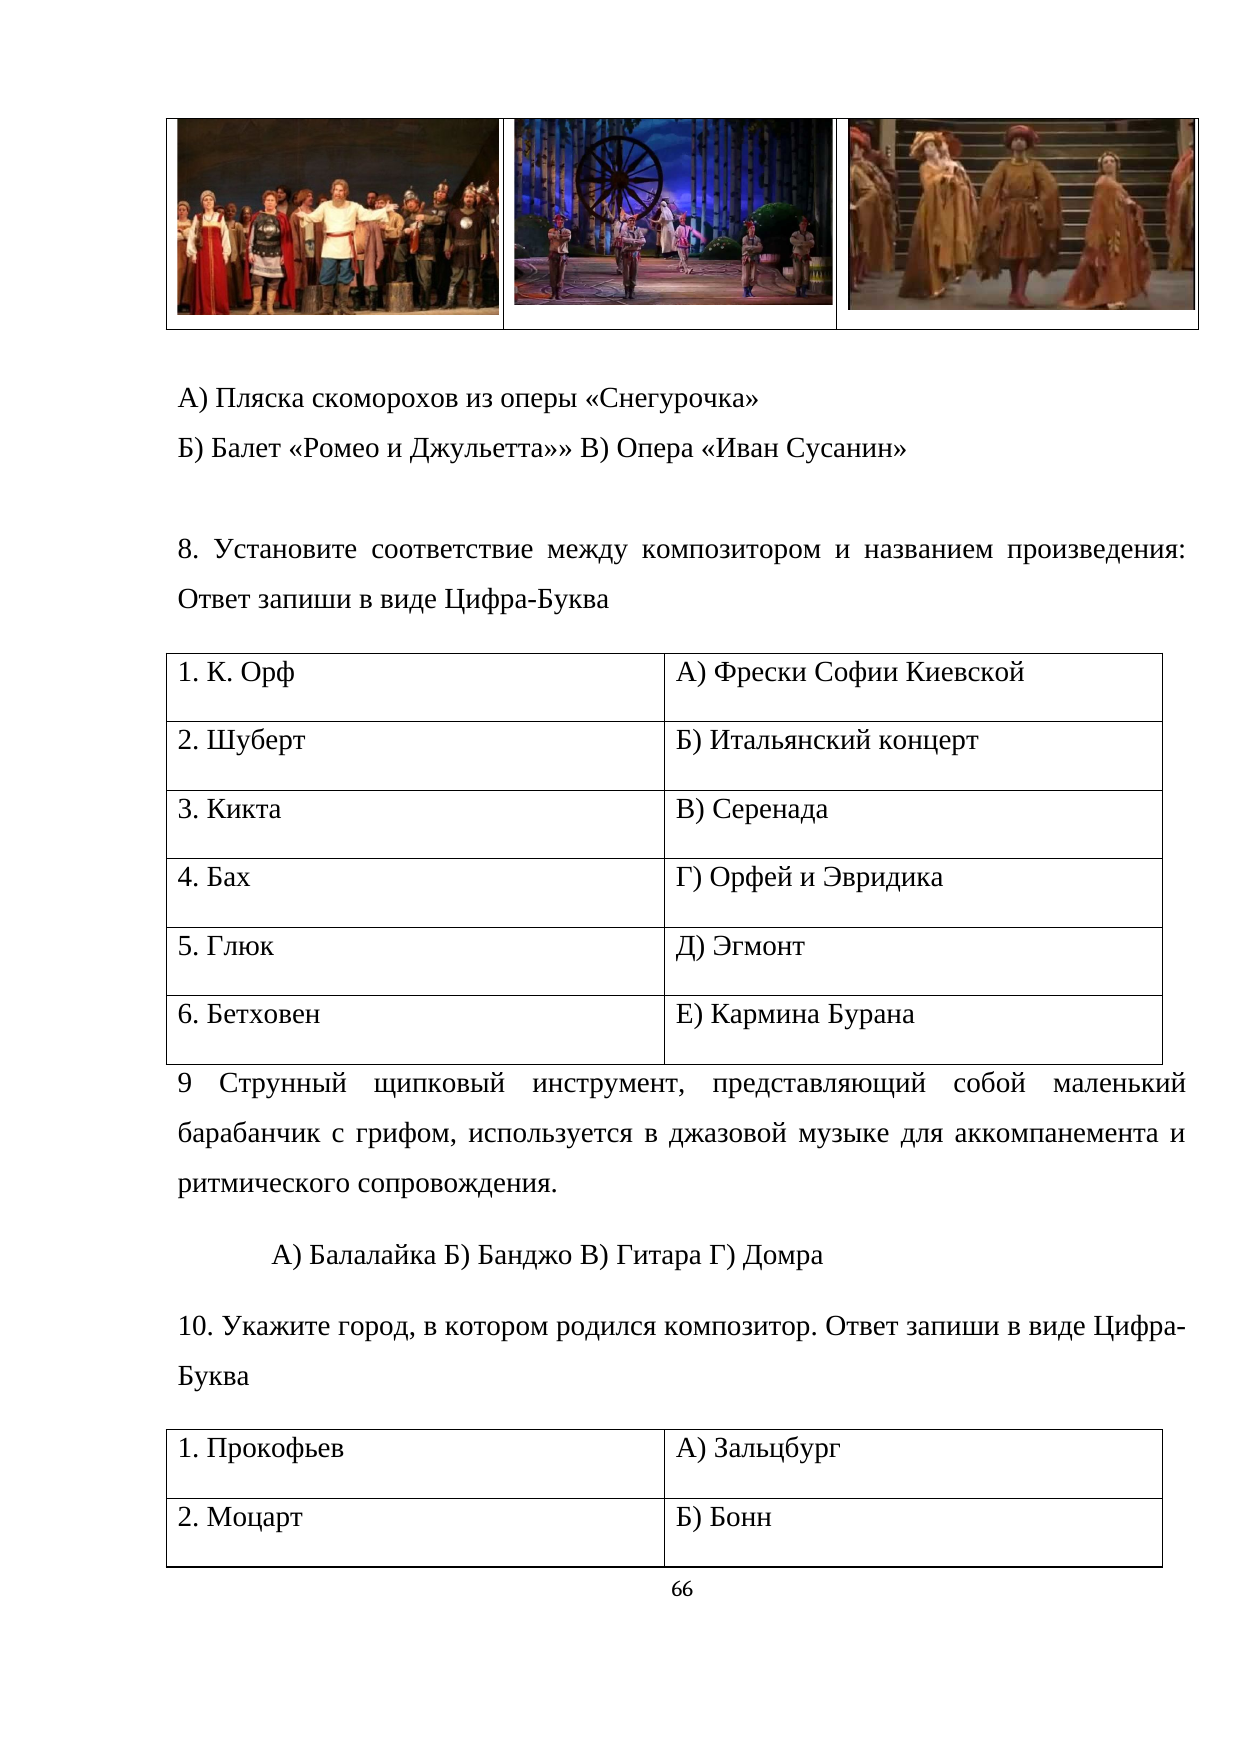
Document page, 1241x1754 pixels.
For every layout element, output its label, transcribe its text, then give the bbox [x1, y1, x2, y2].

picture [514, 119, 833, 305]
table_header 1. К. Орф [167, 654, 664, 721]
text А) Пляска скоморохов из оперы «Снегурочка» [177, 380, 1187, 414]
table_cell Е) Кармина бурана [665, 996, 1162, 1064]
table_cell Б) Бонн [665, 1499, 1162, 1566]
text Б) Балет «Ромео и Джульетта»» В) Опера «Иван Сусанин» [177, 431, 1187, 464]
text 9 Струнный щипковый инструмент, представляющий собой маленький барабанчик с грифом, используется в джазовой музыке для аккомпанемента и ритмического сопровождения. [177, 1065, 1187, 1199]
table_cell 2. Шуберт [167, 722, 664, 790]
table_header А) Зальцбург [665, 1430, 1162, 1498]
table_header 1. Прокофьев [167, 1430, 664, 1498]
table_cell Г) Орфей и Эвридика [665, 859, 1162, 927]
table_cell 5. Глюк [167, 928, 664, 995]
table_cell Б) Итальянский концерт [665, 722, 1162, 790]
picture [848, 119, 1196, 310]
text 10. Укажите город, в котором родился композитор. Ответ запиши в виде Цифра-Буква [177, 1308, 1187, 1392]
table_cell 2. Моцарт [167, 1499, 664, 1566]
picture [177, 119, 499, 315]
text А) Балалайка Б) Банджо В) Гитара Г) Домра [177, 1237, 1187, 1270]
table_header [167, 119, 503, 329]
table_cell 4. Бах [167, 859, 664, 927]
table_header [837, 119, 1198, 329]
table_header [504, 119, 836, 329]
table_header А) Фрески Софии Киевской [665, 654, 1162, 721]
table_cell 6. Бетховен [167, 996, 664, 1064]
table_cell Д) Эгмонт [665, 928, 1162, 995]
text 8. Установите соответствие между композитором и названием произведения: Ответ запиши в виде Цифра-Буква [177, 531, 1187, 615]
table_cell В) Серенада [665, 791, 1162, 858]
table_cell 3. Кикта [167, 791, 664, 858]
